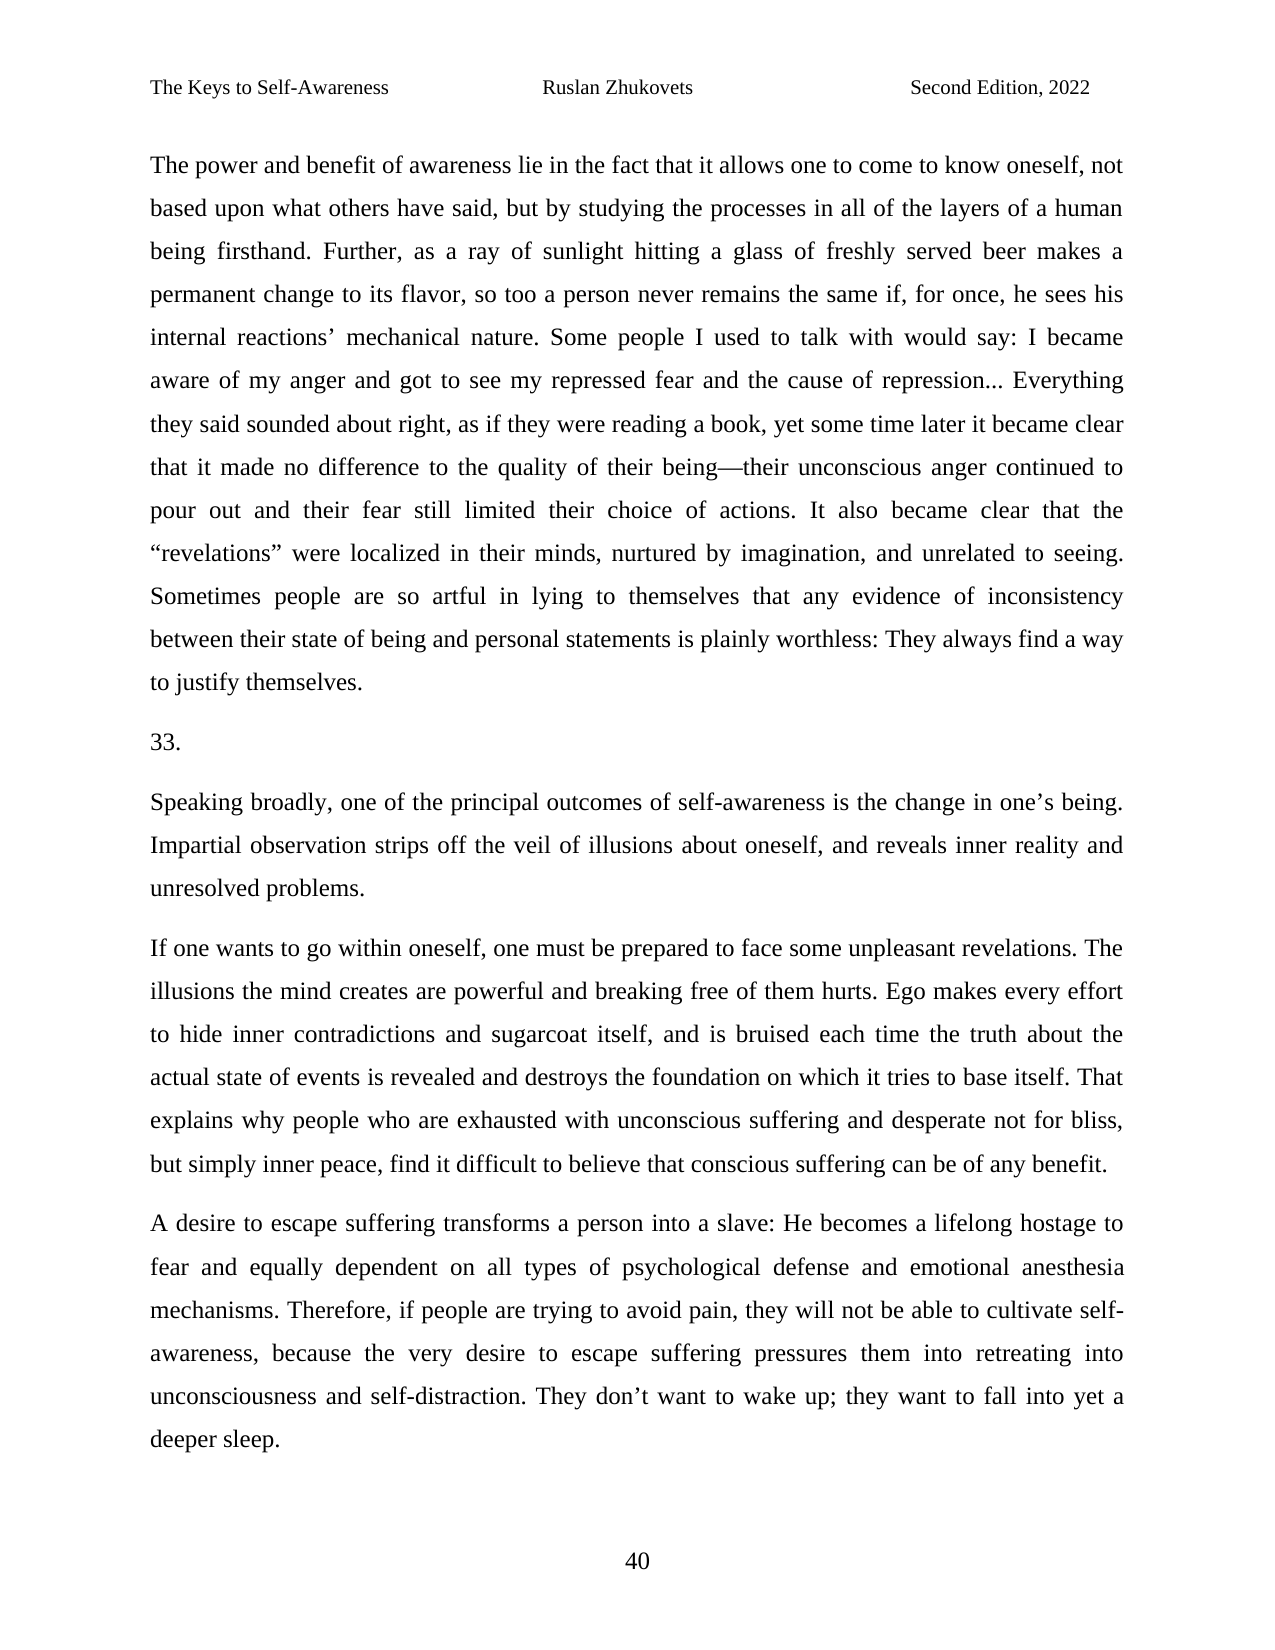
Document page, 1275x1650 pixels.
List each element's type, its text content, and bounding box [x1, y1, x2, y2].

text 33. [150, 727, 1125, 756]
text If one wants to go within oneself, one must be prepared to face some unpleasant revelations. The illusions the mind creates are powerful and breaking free of them hurts. Ego makes every effort to hide inner contradictions and sugarcoat itself, and is bruised each time the truth about the actual state of events is revealed and destroys the foundation on which it tries to base itself. That explains why people who are exhausted with unconscious suffering and desperate not for bliss, but simply inner peace, find it difficult to believe that conscious suffering can be of any benefit. [150, 933, 1125, 1177]
text A desire to escape suffering transforms a person into a slave: He becomes a lifelong hostage to fear and equally dependent on all types of psychological defense and emotional anesthesia mechanisms. Therefore, if people are trying to avoid pain, they will not be able to cultivate self-awareness, because the very desire to escape suffering pressures them into retreating into unconsciousness and self-distraction. They don’t want to wake up; they want to fall into yet a deeper sleep. [150, 1208, 1125, 1453]
text The power and benefit of awareness lie in the fact that it allows one to come to know oneself, not based upon what others have said, but by studying the processes in all of the layers of a human being firsthand. Further, as a ray of sunlight hitting a glass of freshly served beer makes a permanent change to its flavor, so too a person never remains the same if, for once, he sees his internal reactions’ mechanical nature. Some people I used to talk with would say: I became aware of my anger and got to see my repressed fear and the cause of repression... Everything they said sounded about right, as if they were reading a book, yet some time later it became clear that it made no difference to the quality of their being—their unconscious anger continued to pour out and their fear still limited their choice of actions. It also became clear that the “revelations” were localized in their minds, nurtured by imagination, and unrelated to seeing. Sometimes people are so artful in lying to themselves that any evidence of inconsistency between their state of being and personal statements is plainly worthless: They always find a way to justify themselves. [150, 150, 1125, 696]
text Speaking broadly, one of the principal outcomes of self-awareness is the change in one’s being. Impartial observation strips off the veil of illusions about oneself, and reveals inner reality and unresolved problems. [150, 787, 1125, 902]
